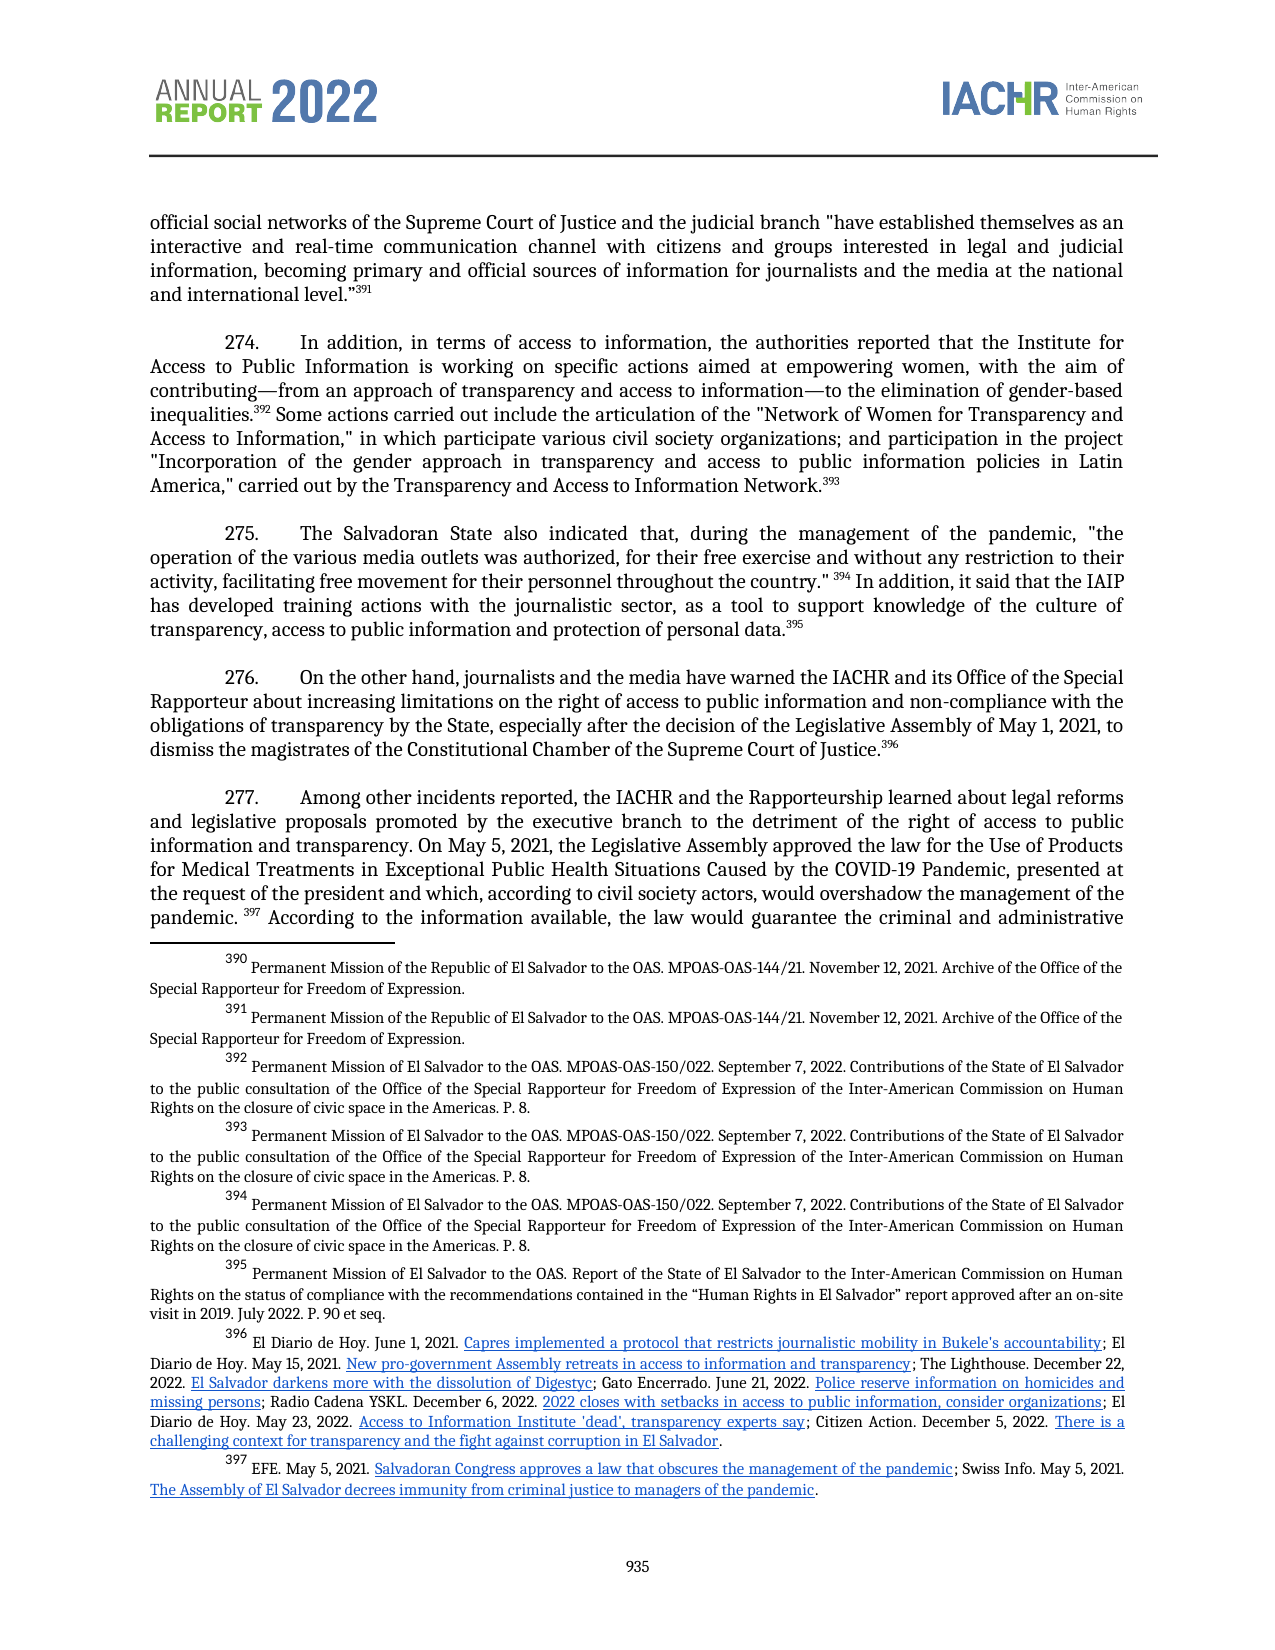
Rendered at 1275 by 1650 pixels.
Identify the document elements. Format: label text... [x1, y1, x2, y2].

picture [150, 73, 380, 128]
list In addition, in terms of access to information, the authorities reported that the Institute for Access to Public Information is working on specific actions aimed at empowering women, with the aim of contributing—from an approach of transparency and access to information—to the elimination of gender-based inequalities. Some actions carried out include the articulation of the "Network of Women for Transparency and Access to Information," in which participate various civil society organizations; and participation in the project "Incorporation of the gender approach in transparency and access to public information policies in Latin America," carried out by the Transparency and Access to Information Network. [150, 330, 1125, 498]
list Among other incidents reported, the IACHR and the Rapporteurship learned about legal reforms and legislative proposals promoted by the executive branch to the detriment of the right of access to public information and transparency. On May 5, 2021, the Legislative Assembly approved the law for the Use of Products for Medical Treatments in Exceptional Public Health Situations Caused by the COVID-19 Pandemic, presented at the request of the president and which, according to civil society actors, would overshadow the management of the pandemic. According to the information available, the law would guarantee the criminal and administrative immunity of government officials and individuals who have managed the COVID-19 pandemic, "in the face of any claim" of irregularities in the purchase of medical treatments to treat the coronavirus and, in addition, provides that its application will be retroactive. [150, 786, 1125, 929]
list On the other hand, journalists and the media have warned the IACHR and its Office of the Special Rapporteur about increasing limitations on the right of access to public information and non-compliance with the obligations of transparency by the State, especially after the decision of the Legislative Assembly of May 1, 2021, to dismiss the magistrates of the Constitutional Chamber of the Supreme Court of Justice. [150, 666, 1125, 762]
list The Salvadoran State also indicated that, during the management of the pandemic, "the operation of the various media outlets was authorized, for their free exercise and without any restriction to their activity, facilitating free movement for their personnel throughout the country." In addition, it said that the IAIP has developed training actions with the journalistic sector, as a tool to support knowledge of the culture of transparency, access to public information and protection of personal data. [150, 522, 1125, 642]
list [150, 211, 1125, 306]
picture [935, 73, 1159, 125]
